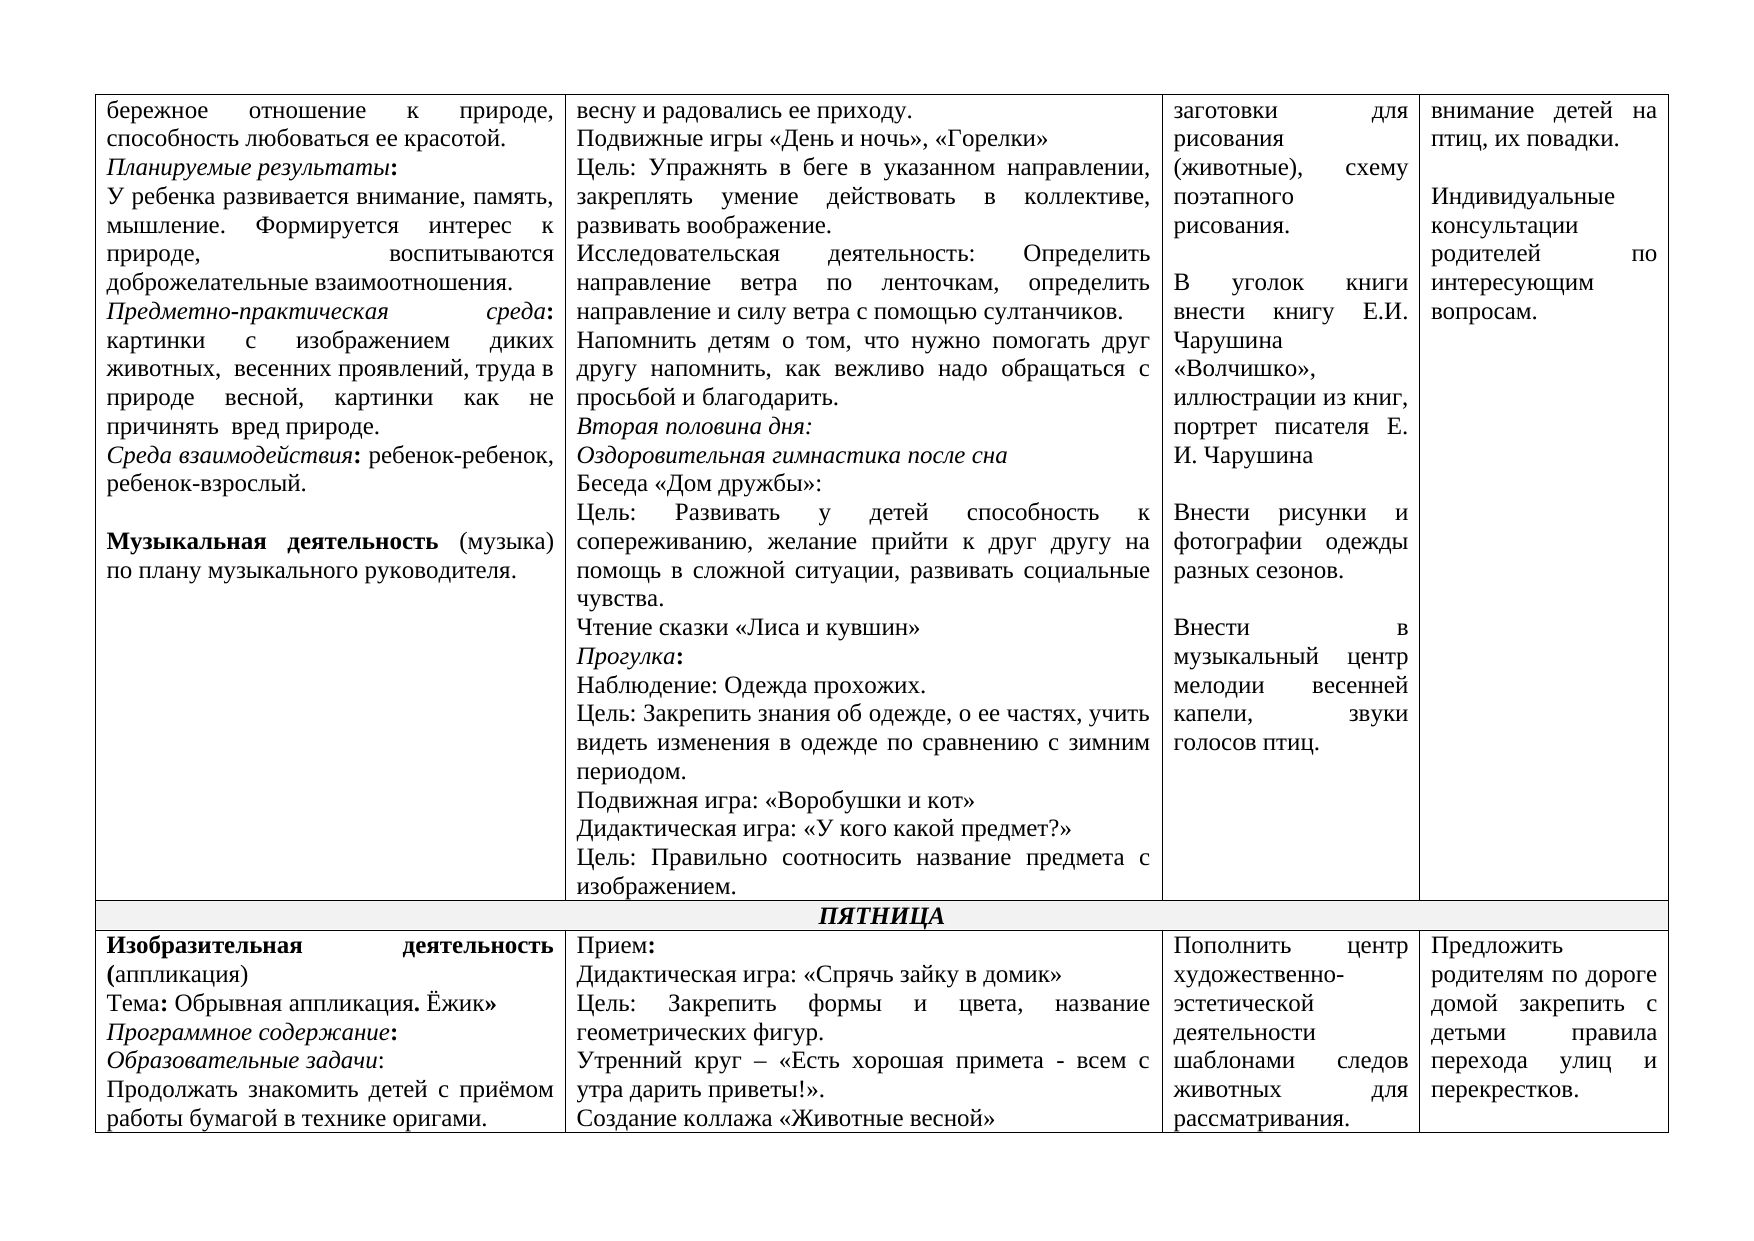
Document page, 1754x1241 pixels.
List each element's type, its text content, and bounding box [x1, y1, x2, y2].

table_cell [96, 95, 565, 900]
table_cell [566, 931, 1162, 1132]
table_cell ПЯТНИЦА [96, 901, 1668, 929]
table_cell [1420, 95, 1668, 900]
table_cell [1420, 931, 1668, 1132]
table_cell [566, 95, 1162, 900]
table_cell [96, 931, 565, 1132]
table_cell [1163, 931, 1419, 1132]
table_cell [1163, 95, 1419, 900]
